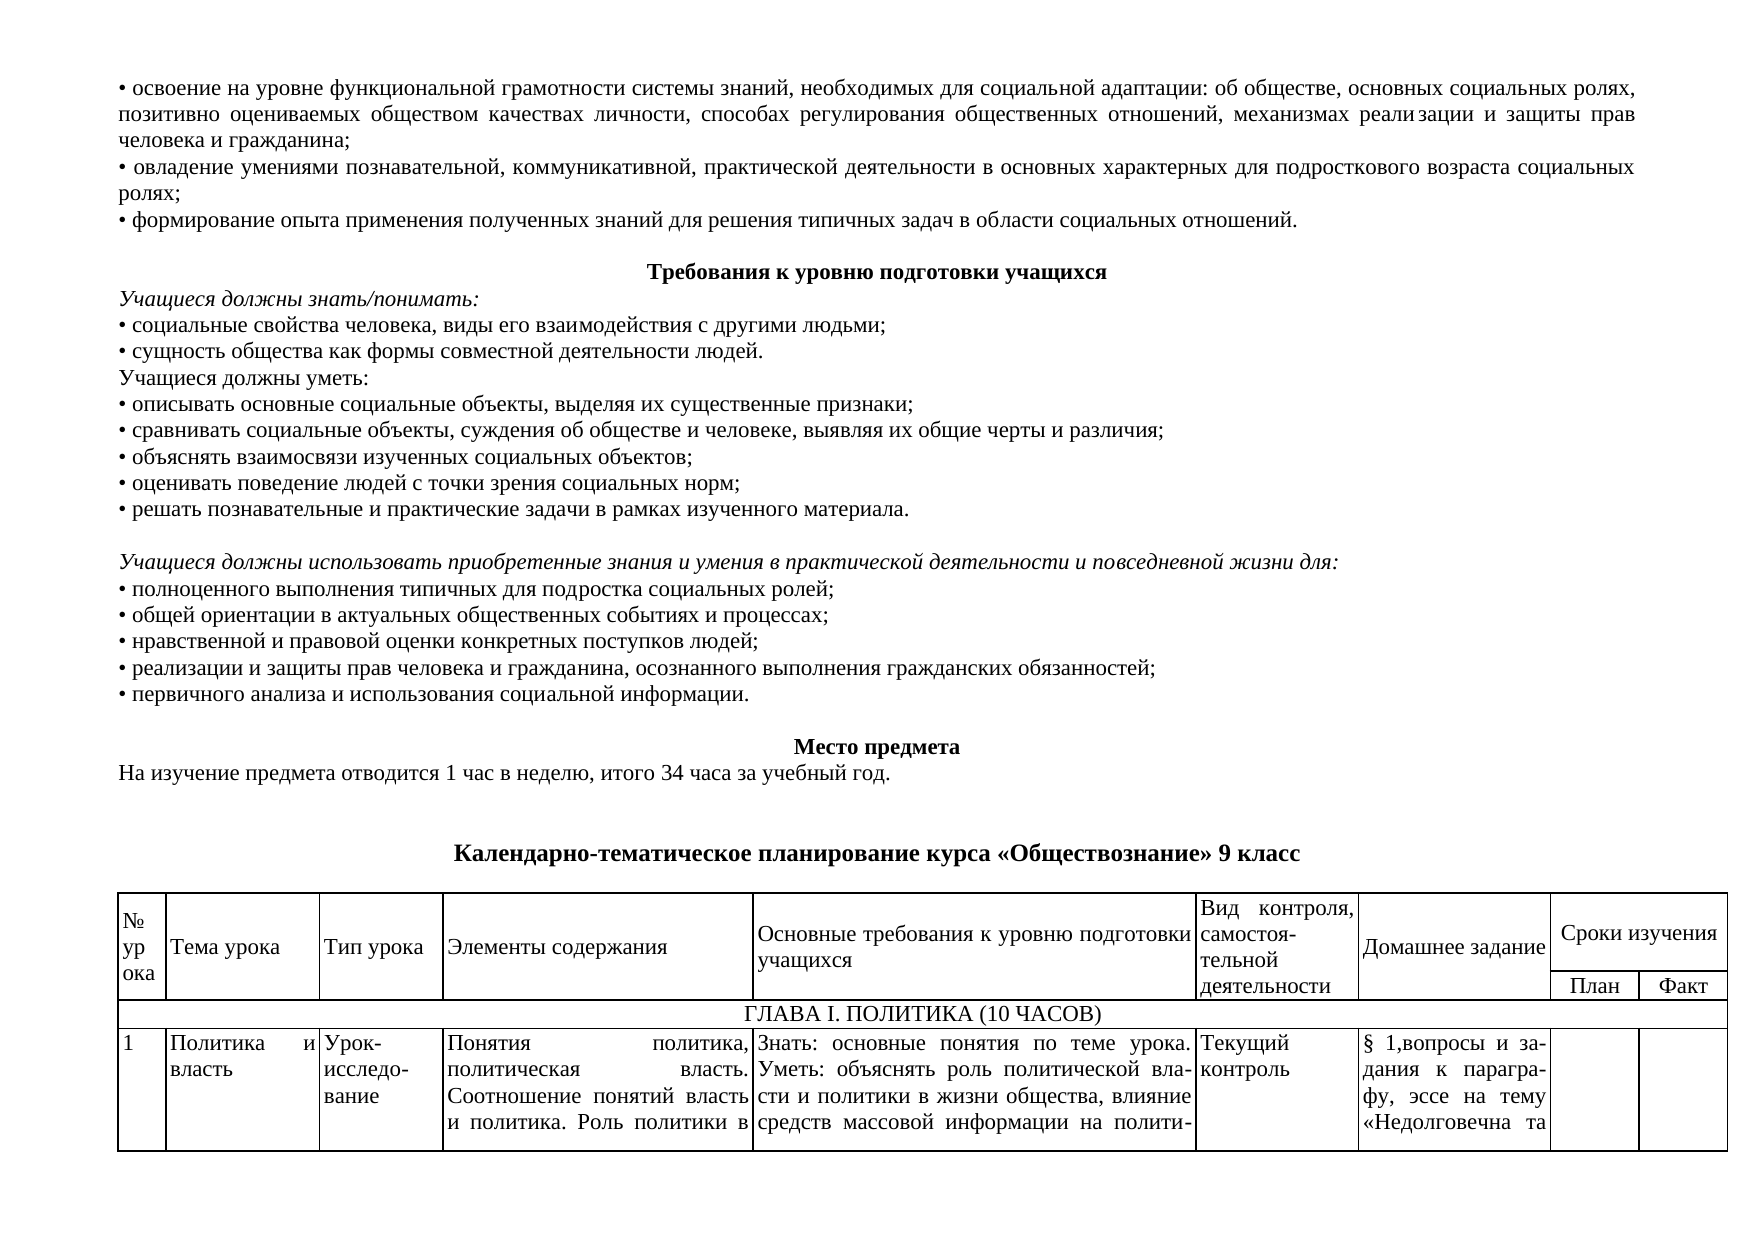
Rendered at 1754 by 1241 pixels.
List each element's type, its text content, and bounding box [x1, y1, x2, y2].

text • социальные свойства человека, виды его взаимодействия с другими людьми; [118, 311, 1636, 337]
text Учащиеся должны знать/понимать: [118, 285, 1636, 311]
text Место предмета [118, 733, 1636, 759]
table_header Основные требования к уровню подготовки учащихся [754, 894, 1195, 999]
text • описывать основные социальные объекты, выделяя их существенные признаки; [118, 390, 1636, 416]
table_header Сроки изучения [1551, 894, 1727, 970]
table_cell ГЛАВА I. ПОЛИТИКА (10 ЧАСОВ) [119, 1001, 1727, 1027]
text • первичного анализа и использования социальной информации. [118, 680, 1636, 706]
table_cell [1640, 1029, 1727, 1150]
table_header Вид контроля, самостоятельной деятельности [1197, 894, 1358, 999]
table_header Тема урока [167, 894, 319, 999]
table_header Элементы содержания [444, 894, 752, 999]
text • реализации и защиты прав человека и гражданина, осознанного выполнения гражданских обязанностей; [118, 654, 1636, 680]
table_cell 1 [119, 1029, 165, 1150]
text • общей ориентации в актуальных общественных событиях и процессах; [118, 601, 1636, 627]
table_header № урока [119, 894, 165, 999]
text • нравственной и правовой оценки конкретных поступков людей; [118, 627, 1636, 654]
text • овладение умениями познавательной, коммуникативной, практической деятельности в основных характерных для подросткового возраста социальных ролях; [118, 153, 1636, 206]
text • формирование опыта применения полученных знаний для решения типичных задач в области социальных отношений. [118, 206, 1636, 232]
text • сравнивать социальные объекты, суждения об обществе и человеке, выявляя их общие черты и различия; [118, 416, 1636, 443]
text • оценивать поведение людей с точки зрения социальных норм; [118, 469, 1636, 496]
table_cell План [1551, 972, 1638, 999]
text • полноценного выполнения типичных для подростка социальных ролей; [118, 574, 1636, 601]
table_cell Политика и власть [167, 1029, 319, 1150]
text Учащиеся должны использовать приобретенные знания и умения в практической деятельности и повседневной жизни для: [118, 548, 1636, 574]
text • освоение на уровне функциональной грамотности системы знаний, необходимых для социальной адаптации: об обществе, основных социальных ролях, позитивно оцениваемых обществом качествах личности, способах регулирования общественных отношений, механизмах реализации и защиты прав человека и гражданина; [118, 74, 1636, 153]
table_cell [1359, 1029, 1550, 1150]
text На изучение предмета отводится 1 час в неделю, итого 34 часа за учебный год. [118, 759, 1636, 785]
table_cell Текущий контроль [1197, 1029, 1358, 1150]
text • сущность общества как формы совместной деятельности людей. [118, 337, 1636, 364]
text Учащиеся должны уметь: [118, 364, 1636, 390]
table_header Домашнее задание [1359, 894, 1550, 999]
table_cell Урок-исследование [320, 1029, 442, 1150]
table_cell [444, 1029, 752, 1150]
text • решать познавательные и практические задачи в рамках изученного материала. [118, 496, 1636, 522]
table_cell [754, 1029, 1195, 1150]
text • объяснять взаимосвязи изученных социальных объектов; [118, 443, 1636, 469]
text Требования к уровню подготовки учащихся [118, 258, 1636, 285]
table_cell [1551, 1029, 1638, 1150]
text Календарно-тематическое планирование курса «Обществознание» 9 класс [118, 838, 1636, 867]
table_header Тип урока [320, 894, 442, 999]
table_cell Факт [1640, 972, 1727, 999]
